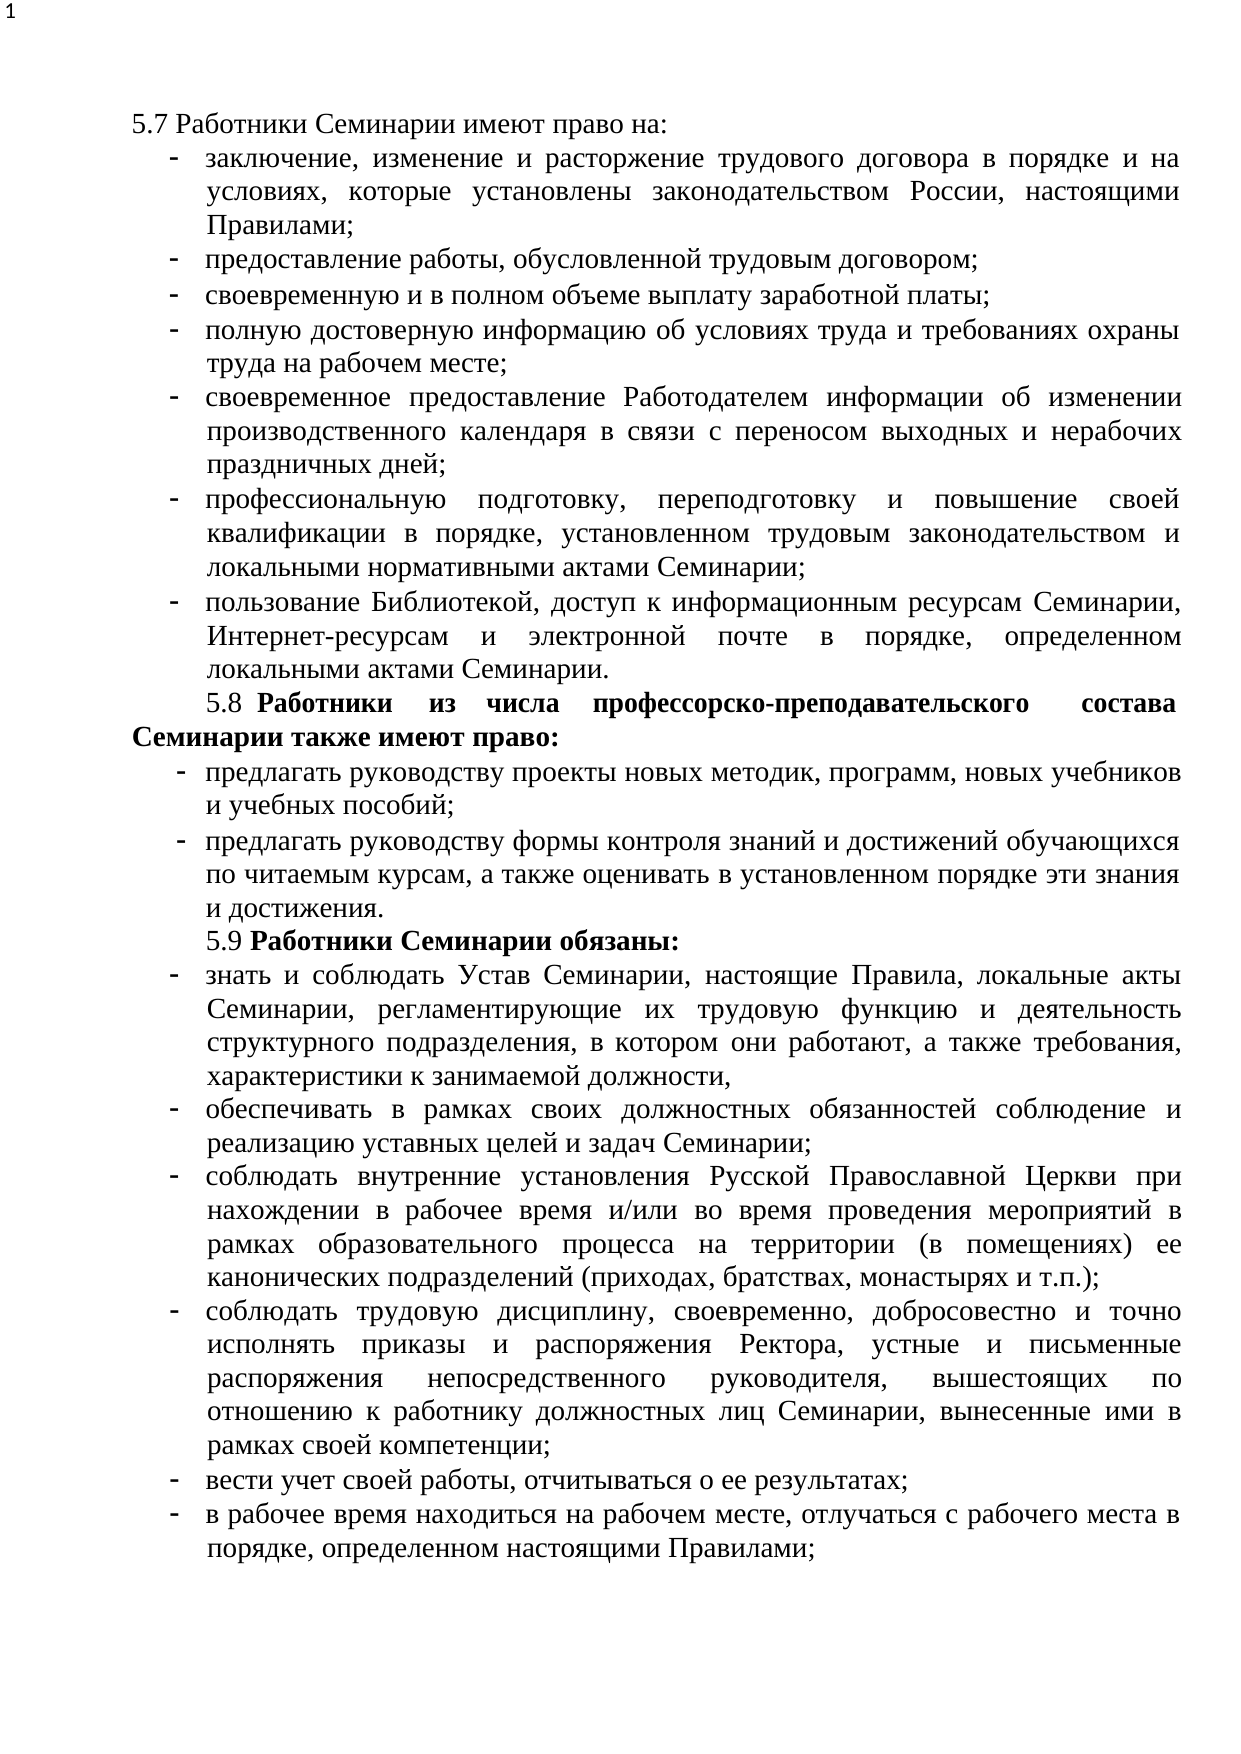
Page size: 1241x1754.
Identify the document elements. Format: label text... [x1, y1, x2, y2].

list предлагать руководству формы контроля знаний и достижений обучающихся по читаемым курсам, а также оценивать в установленном порядке эти знания и достижения. [176, 823, 1179, 924]
list предлагать руководству проекты новых методик, программ, новых учебников и учебных пособий; [176, 754, 1182, 822]
list обеспечивать в рамках своих должностных обязанностей соблюдение и реализацию уставных целей и задач Семинарии; [169, 1091, 1182, 1158]
list своевременную и в полном объеме выплату заработной платы; [169, 276, 1192, 312]
list Работники Семинарии имеют право на: [131, 106, 1192, 140]
list знать и соблюдать Устав Семинарии, настоящие Правила, локальные акты Семинарии, регламентирующие их трудовую функцию и деятельность структурного подразделения, в котором они работают, а также требования, характеристики к занимаемой должности, [169, 957, 1182, 1091]
list Работники из числа профессорско-преподавательского состава Семинарии также имеют право: [132, 685, 1180, 753]
list соблюдать внутренние установления Русской Православной Церкви при нахождении в рабочее время и/или во время проведения мероприятий в рамках образовательного процесса на территории (в помещениях) ее канонических подразделений (приходах, братствах, монастырях и т.п.); [169, 1158, 1182, 1293]
list пользование Библиотекой, доступ к информационным ресурсам Семинарии, Интернет-ресурсам и электронной почте в порядке, определенном локальными актами Семинарии. [169, 584, 1182, 685]
list соблюдать трудовую дисциплину, своевременно, добросовестно и точно исполнять приказы и распоряжения Ректора, устные и письменные распоряжения непосредственного руководителя, вышестоящих по отношению к работнику должностных лиц Семинарии, вынесенные ими в рамках своей компетенции; [169, 1293, 1182, 1461]
list профессиональную подготовку, переподготовку и повышение своей квалификации в порядке, установленном трудовым законодательством и локальными нормативными актами Семинарии; [169, 482, 1180, 583]
list Работники Семинарии обязаны: [206, 924, 1192, 957]
list полную достоверную информацию об условиях труда и требованиях охраны труда на рабочем месте; [169, 312, 1179, 379]
list своевременное предоставление Работодателем информации об изменении производственного календаря в связи с переносом выходных и нерабочих праздничных дней; [169, 379, 1182, 480]
list заключение, изменение и расторжение трудового договора в порядке и на условиях, которые установлены законодательством России, настоящими Правилами; [169, 140, 1179, 241]
list предоставление работы, обусловленной трудовым договором; [169, 241, 1192, 276]
list в рабочее время находиться на рабочем месте, отлучаться с рабочего места в порядке, определенном настоящими Правилами; [169, 1496, 1180, 1564]
list вести учет своей работы, отчитываться о ее результатах; [169, 1461, 1192, 1496]
